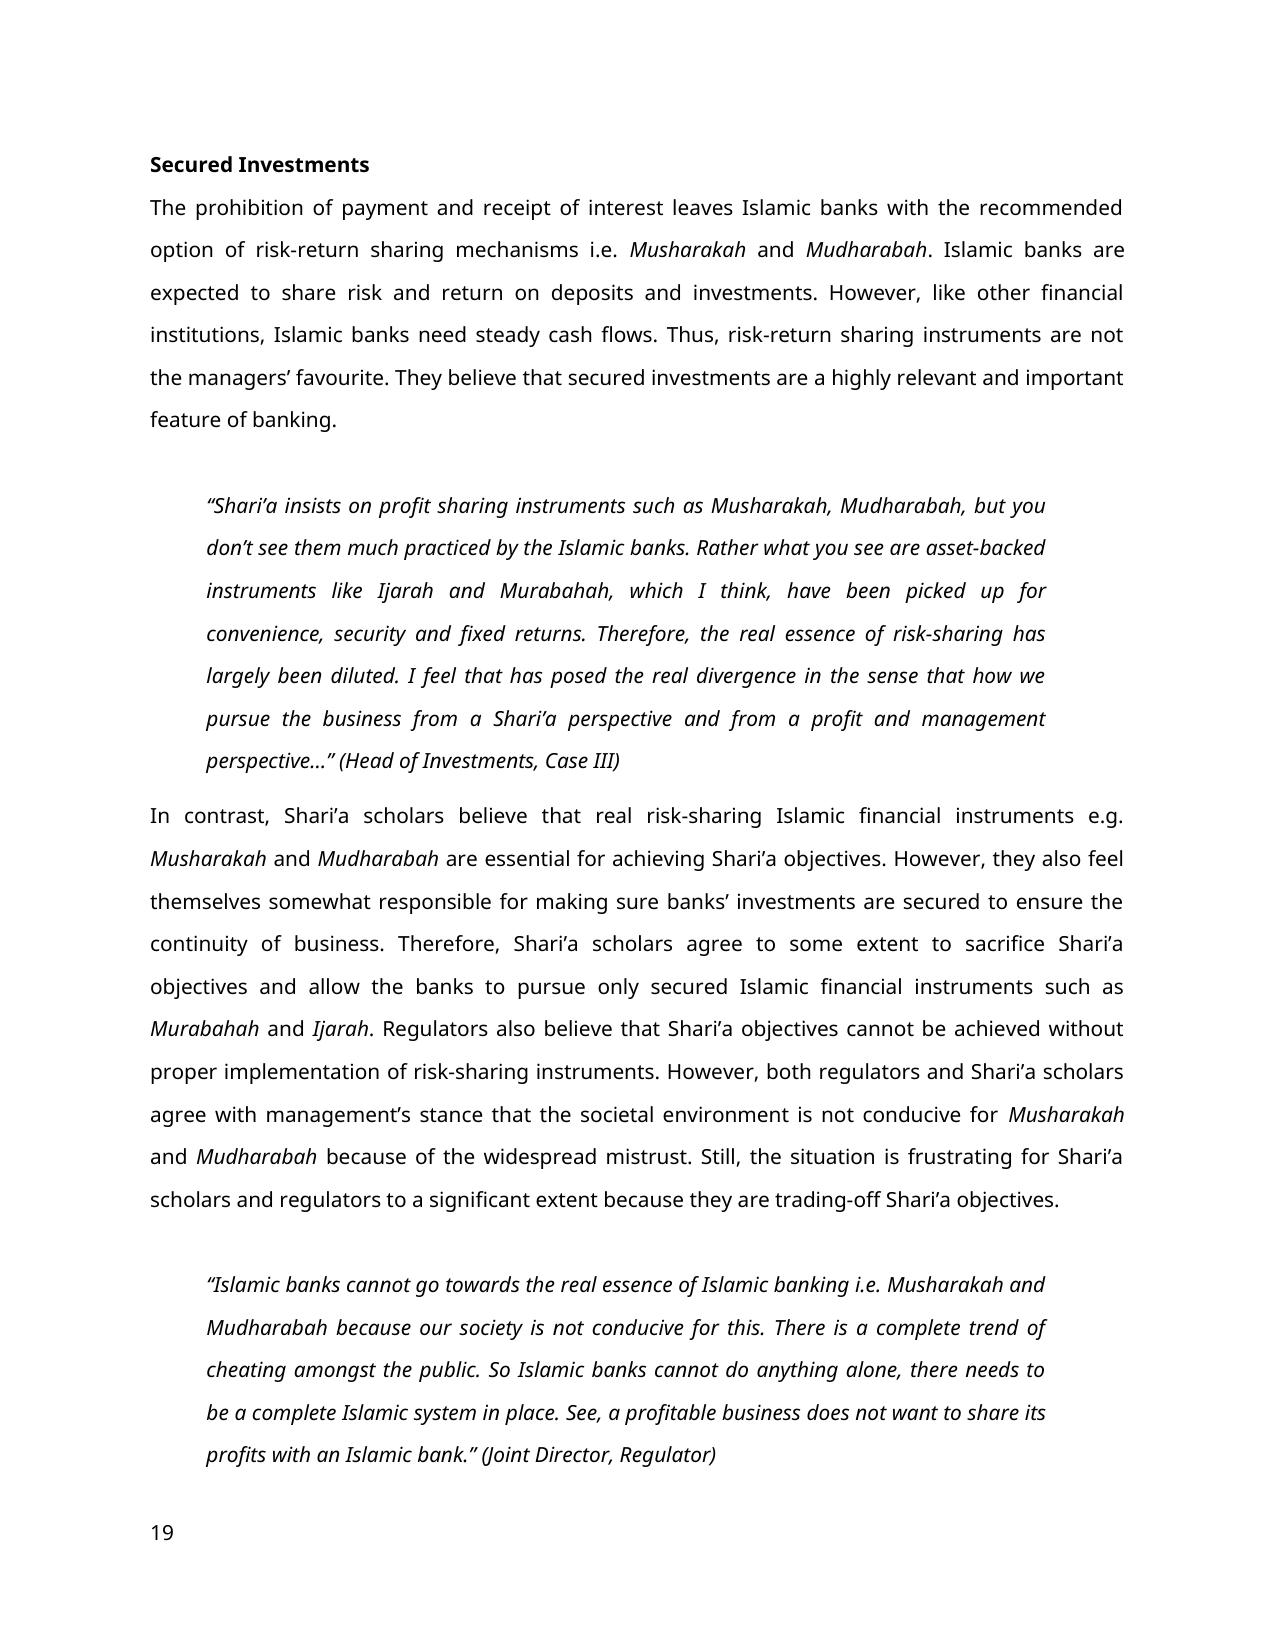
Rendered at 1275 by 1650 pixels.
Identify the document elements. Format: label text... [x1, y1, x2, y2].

text “Shari’a insists on profit sharing instruments such as Musharakah, Mudharabah, but you don’t see them much practiced by the Islamic banks. Rather what you see are asset-backed instruments like Ijarah and Murabahah, which I think, have been picked up for convenience, security and fixed returns. Therefore, the real essence of risk-sharing has largely been diluted. I feel that has posed the real divergence in the sense that how we pursue the business from a Shari’a perspective and from a profit and management perspective…” (Head of Investments, Case III) [206, 491, 1047, 775]
text “Islamic banks cannot go towards the real essence of Islamic banking i.e. Musharakah and Mudharabah because our society is not conducive for this. There is a complete trend of cheating amongst the public. So Islamic banks cannot do anything alone, there needs to be a complete Islamic system in place. See, a profitable business does not want to share its profits with an Islamic bank.” (Joint Director, Regulator) [206, 1270, 1047, 1469]
text The prohibition of payment and receipt of interest leaves Islamic banks with the recommended option of risk-return sharing mechanisms i.e. Musharakah and Mudharabah. Islamic banks are expected to share risk and return on deposits and investments. However, like other financial institutions, Islamic banks need steady cash flows. Thus, risk-return sharing instruments are not the managers’ favourite. They believe that secured investments are a highly relevant and important feature of banking. [150, 193, 1125, 434]
text In contrast, Shari’a scholars believe that real risk-sharing Islamic financial instruments e.g. Musharakah and Mudharabah are essential for achieving Shari’a objectives. However, they also feel themselves somewhat responsible for making sure banks’ investments are secured to ensure the continuity of business. Therefore, Shari’a scholars agree to some extent to sacrifice Shari’a objectives and allow the banks to pursue only secured Islamic financial instruments such as Murabahah and Ijarah. Regulators also believe that Shari’a objectives cannot be achieved without proper implementation of risk-sharing instruments. However, both regulators and Shari’a scholars agree with management’s stance that the societal environment is not conducive for Musharakah and Mudharabah because of the widespread mistrust. Still, the situation is frustrating for Shari’a scholars and regulators to a significant extent because they are trading-off Shari’a objectives. [150, 802, 1125, 1213]
subtitle Secured Investments [150, 150, 1125, 178]
